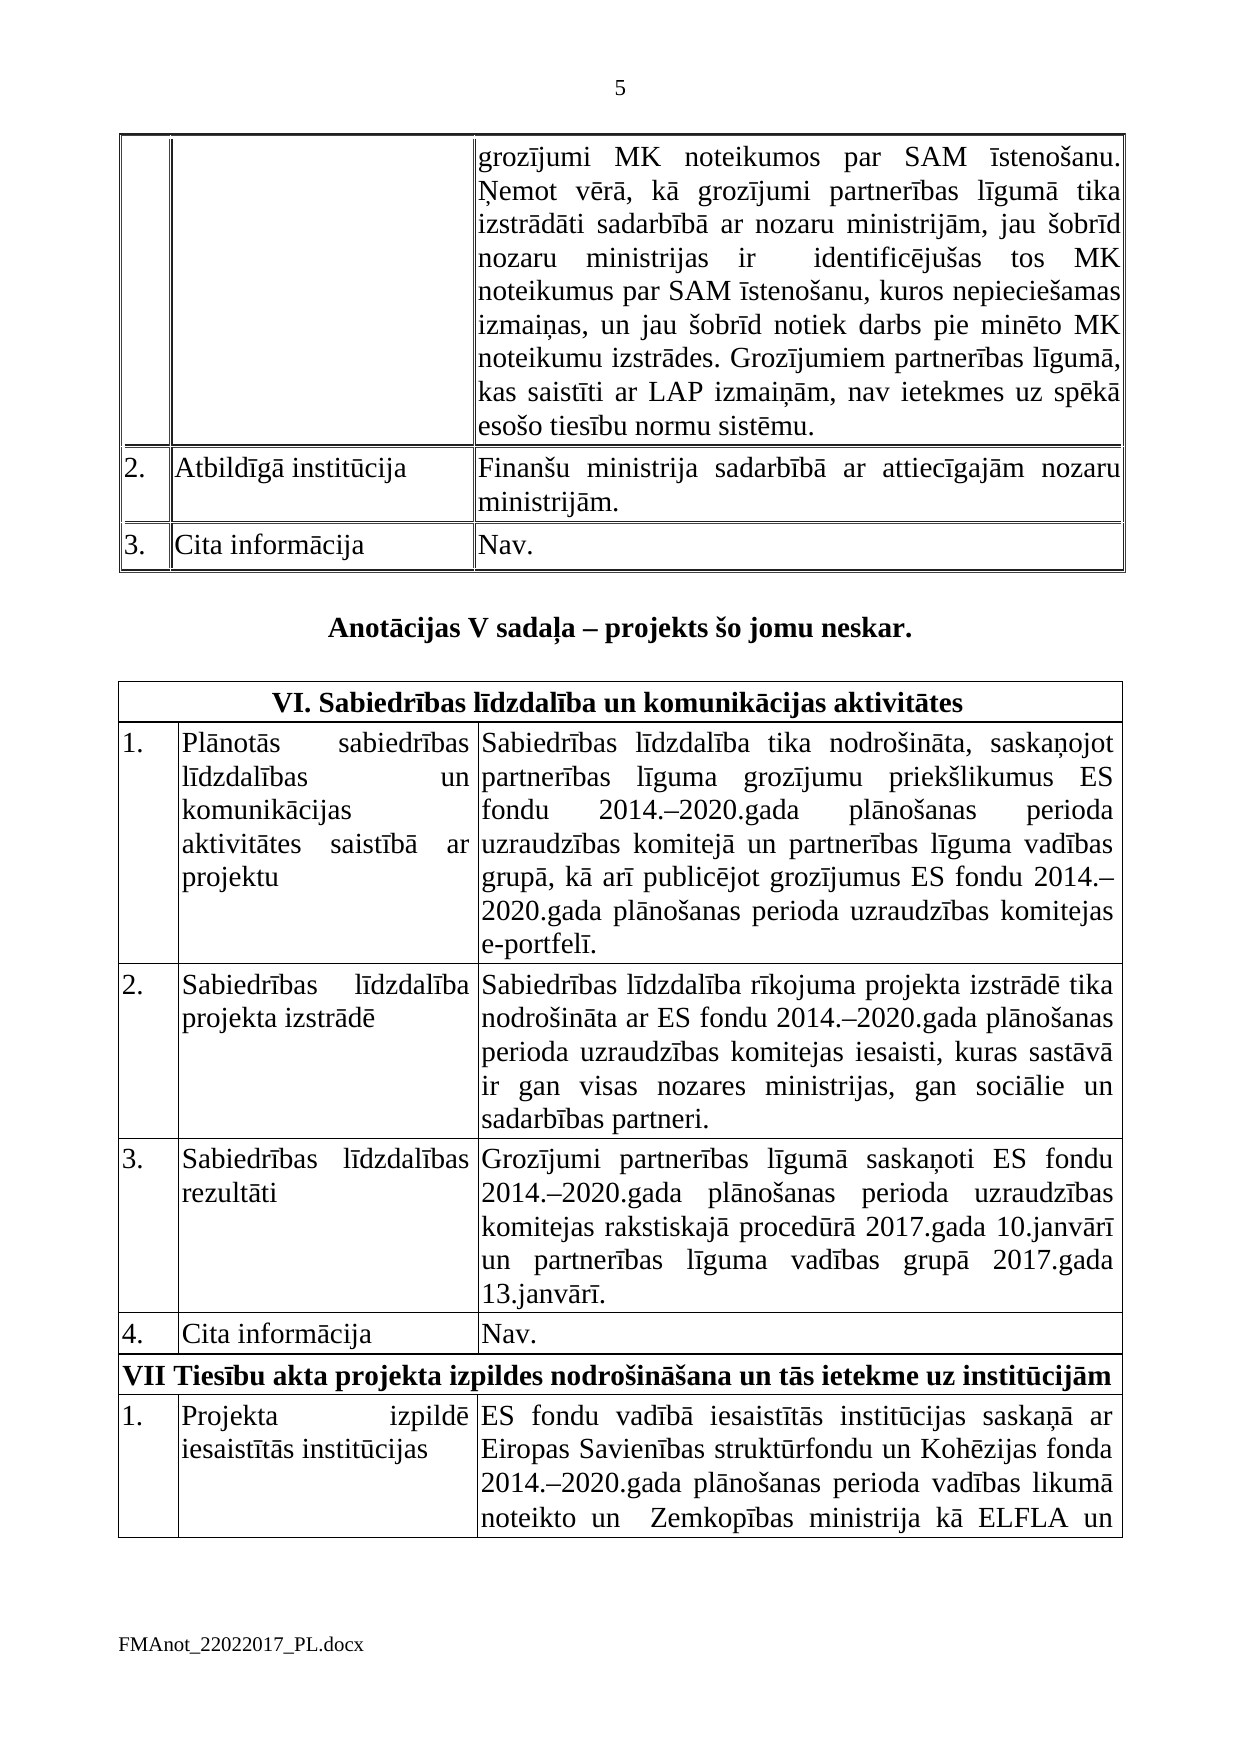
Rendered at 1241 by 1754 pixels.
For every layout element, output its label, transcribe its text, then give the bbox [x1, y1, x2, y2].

table_header VII Tiesību akta projekta izpildes nodrošināšana un tās ietekme uz institūcijām [119, 1355, 1122, 1394]
table_cell 3. [119, 1139, 178, 1312]
table_cell Nav. [475, 521, 1124, 569]
table_cell Atbildīgā institūcija [173, 448, 473, 521]
table_cell Finanšu ministrija sadarbībā ar attiecīgajām nozaru ministrijām. [476, 444, 1123, 521]
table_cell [179, 1395, 477, 1537]
table_cell Sabiedrības līdzdalība rīkojuma projekta izstrādē tika nodrošināta ar ES fondu 2014.–2020.gada plānošanas perioda uzraudzības komitejas iesaisti, kuras sastāvā ir gan visas nozares ministrijas, gan sociālie un sadarbības partneri. [479, 964, 1122, 1138]
table_header VI. Sabiedrības līdzdalība un komunikācijas aktivitātes [119, 682, 1122, 721]
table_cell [475, 136, 1123, 444]
table_cell 1. [122, 135, 171, 444]
table_cell Sabiedrības līdzdalība tika nodrošināta, saskaņojot partnerības līguma grozījumu priekšlikumus ES fondu 2014.–2020.gada plānošanas perioda uzraudzības komitejā un partnerības līguma vadības grupā, kā arī publicējot grozījumus ES fondu 2014.–2020.gada plānošanas perioda uzraudzības komitejas e-portfelī. [479, 723, 1122, 963]
table_cell 1. [119, 1395, 178, 1537]
table_cell Cita informācija [171, 524, 474, 569]
table_cell 2. [122, 444, 169, 521]
table_cell 1. [119, 723, 178, 963]
table_cell 3. [120, 521, 171, 569]
table_cell Nav. [479, 1313, 1122, 1353]
text Anotācijas V sadaļa – projekts šo jomu neskar. [118, 610, 1122, 643]
table_cell Cita informācija [179, 1313, 478, 1353]
table_cell Sabiedrības līdzdalības rezultāti [179, 1139, 478, 1312]
table_cell Sabiedrības līdzdalība projekta izstrādē [179, 964, 478, 1138]
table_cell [171, 136, 474, 444]
table_cell Plānotās sabiedrības līdzdalības un komunikācijas aktivitātes saistībā ar projektu [179, 723, 478, 963]
table_cell 4. [119, 1313, 178, 1353]
table_cell Grozījumi partnerības līgumā saskaņoti ES fondu 2014.–2020.gada plānošanas perioda uzraudzības komitejas rakstiskajā procedūrā 2017.gada 10.janvārī un partnerības līguma vadības grupā 2017.gada 13.janvārī. [479, 1139, 1122, 1312]
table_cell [478, 1395, 1122, 1537]
table_cell 2. [119, 964, 178, 1138]
